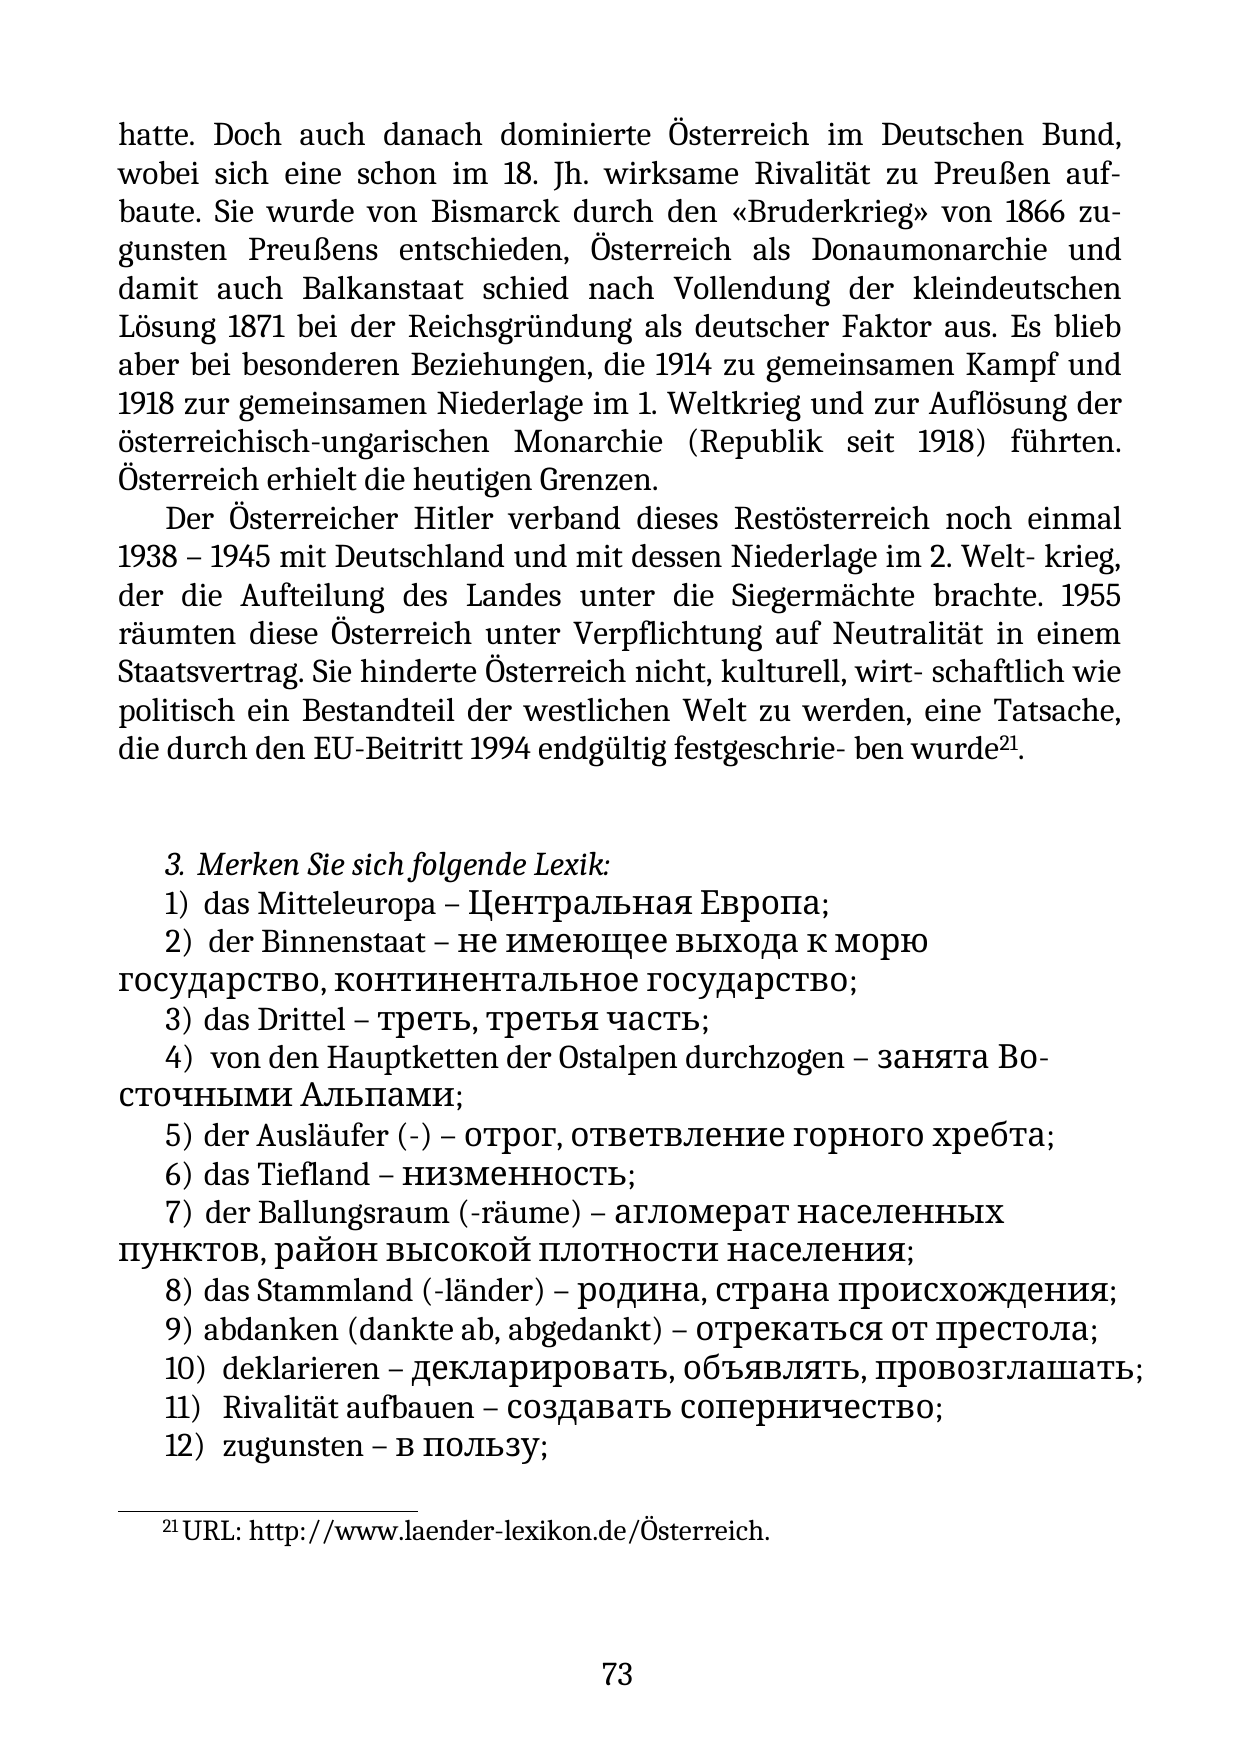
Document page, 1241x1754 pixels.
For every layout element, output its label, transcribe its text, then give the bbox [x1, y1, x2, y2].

list abdanken (dankte ab, abgedankt) – отрекаться от престола; [165, 1309, 1144, 1348]
list Merken Sie sich folgende Lexik: [165, 844, 1144, 884]
text 21 URL: http://www.laender-lexikon.de/Österreich. [162, 1514, 1144, 1548]
list das Mitteleuropa – Центральная Европа; [165, 884, 1144, 923]
text hatte. Doch auch danach dominierte Österreich im Deutschen Bund, wobei sich eine schon im 18. Jh. wirksame Rivalität zu Preußen auf- baute. Sie wurde von Bismarck durch den «Bruderkrieg» von 1866 zu- gunsten Preußens entschieden, Österreich als Donaumonarchie und damit auch Balkanstaat schied nach Vollendung der kleindeutschen Lösung 1871 bei der Reichsgründung als deutscher Faktor aus. Es blieb aber bei besonderen Beziehungen, die 1914 zu gemeinsamen Kampf und 1918 zur gemeinsamen Niederlage im 1. Weltkrieg und zur Auflösung der österreichisch-ungarischen Monarchie (Republik seit 1918) führten. Österreich erhielt die heutigen Grenzen. [118, 116, 1123, 499]
list Rivalität aufbauen – создавать соперничество; [165, 1387, 1144, 1426]
list der Ausläufer (-) – отрог, ответвление горного хребта; [165, 1115, 1144, 1154]
list deklarieren – декларировать, объявлять, провозглашать; [165, 1348, 1144, 1387]
list das Tiefland – низменность; [165, 1154, 1144, 1193]
list der Ballungsraum (-räume) – агломерат населенных пунктов, район высокой плотности населения; [118, 1193, 1122, 1270]
list das Drittel – треть, третья часть; [165, 999, 1144, 1038]
text Der Österreicher Hitler verband dieses Restösterreich noch einmal 1938 – 1945 mit Deutschland und mit dessen Niederlage im 2. Welt- krieg, der die Aufteilung des Landes unter die Siegermächte brachte. 1955 räumten diese Österreich unter Verpflichtung auf Neutralität in einem Staatsvertrag. Sie hinderte Österreich nicht, kulturell, wirt- schaftlich wie politisch ein Bestandteil der westlichen Welt zu werden, eine Tatsache, die durch den EU-Beitritt 1994 endgültig festgeschrie- ben wurde21. [118, 499, 1122, 768]
list das Stammland (-länder) – родина, страна происхождения; [165, 1270, 1144, 1309]
list zugunsten – в пользу; [165, 1426, 1144, 1465]
list von den Hauptketten der Ostalpen durchzogen – занята Во- сточными Альпами; [118, 1038, 1122, 1115]
list der Binnenstaat – не имеющее выхода к морю государство, континентальное государство; [118, 923, 1122, 999]
